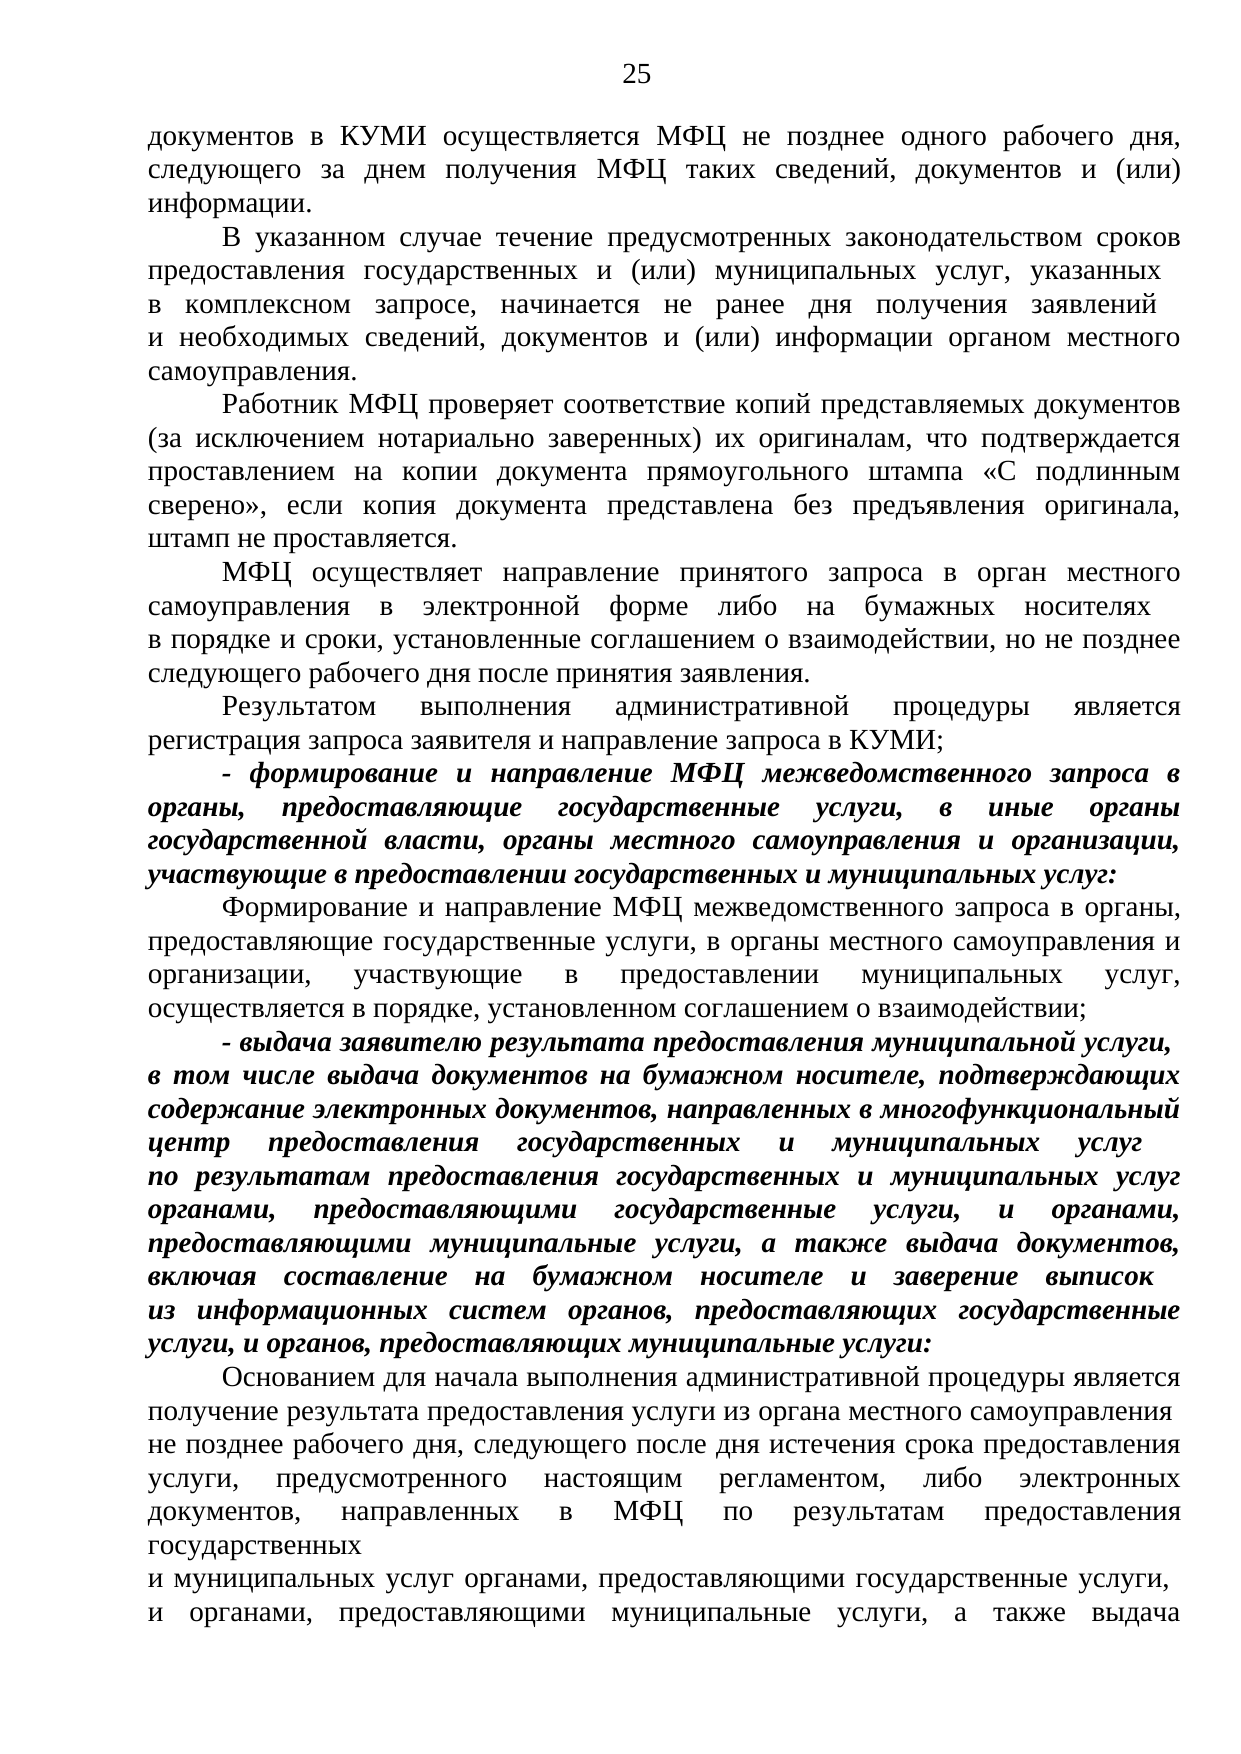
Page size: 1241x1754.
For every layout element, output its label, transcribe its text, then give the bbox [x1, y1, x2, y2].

text - выдача заявителю результата предоставления муниципальной услуги, в том числе выдача документов на бумажном носителе, подтверждающих содержание электронных документов, направленных в многофункциональный центр предоставления государственных и муниципальных услуг по результатам предоставления государственных и муниципальных услуг органами, предоставляющими государственные услуги, и органами, предоставляющими муниципальные услуги, а также выдача документов, включая составление на бумажном носителе и заверение выписок из информационных систем органов, предоставляющих государственные услуги, и органов, предоставляющих муниципальные услуги: [148, 1024, 1181, 1359]
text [148, 1359, 1181, 1627]
text В указанном случае течение предусмотренных законодательством сроков предоставления государственных и (или) муниципальных услуг, указанных в комплексном запросе, начинается не ранее дня получения заявлений и необходимых сведений, документов и (или) информации органом местного самоуправления. [148, 219, 1181, 386]
text Формирование и направление МФЦ межведомственного запроса в органы, предоставляющие государственные услуги, в органы местного самоуправления и организации, участвующие в предоставлении муниципальных услуг, осуществляется в порядке, установленном соглашением о взаимодействии; [148, 889, 1181, 1024]
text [148, 118, 1181, 219]
text МФЦ осуществляет направление принятого запроса в орган местного самоуправления в электронной форме либо на бумажных носителях в порядке и сроки, установленные соглашением о взаимодействии, но не позднее следующего рабочего дня после принятия заявления. [148, 554, 1181, 688]
text Работник МФЦ проверяет соответствие копий представляемых документов (за исключением нотариально заверенных) их оригиналам, что подтверждается проставлением на копии документа прямоугольного штампа «С подлинным сверено», если копия документа представлена без предъявления оригинала, штамп не проставляется. [148, 386, 1181, 554]
text Результатом выполнения административной процедуры является регистрация запроса заявителя и направление запроса в КУМИ; [148, 688, 1181, 755]
text - формирование и направление МФЦ межведомственного запроса в органы, предоставляющие государственные услуги, в иные органы государственной власти, органы местного самоуправления и организации, участвующие в предоставлении государственных и муниципальных услуг: [148, 755, 1181, 889]
